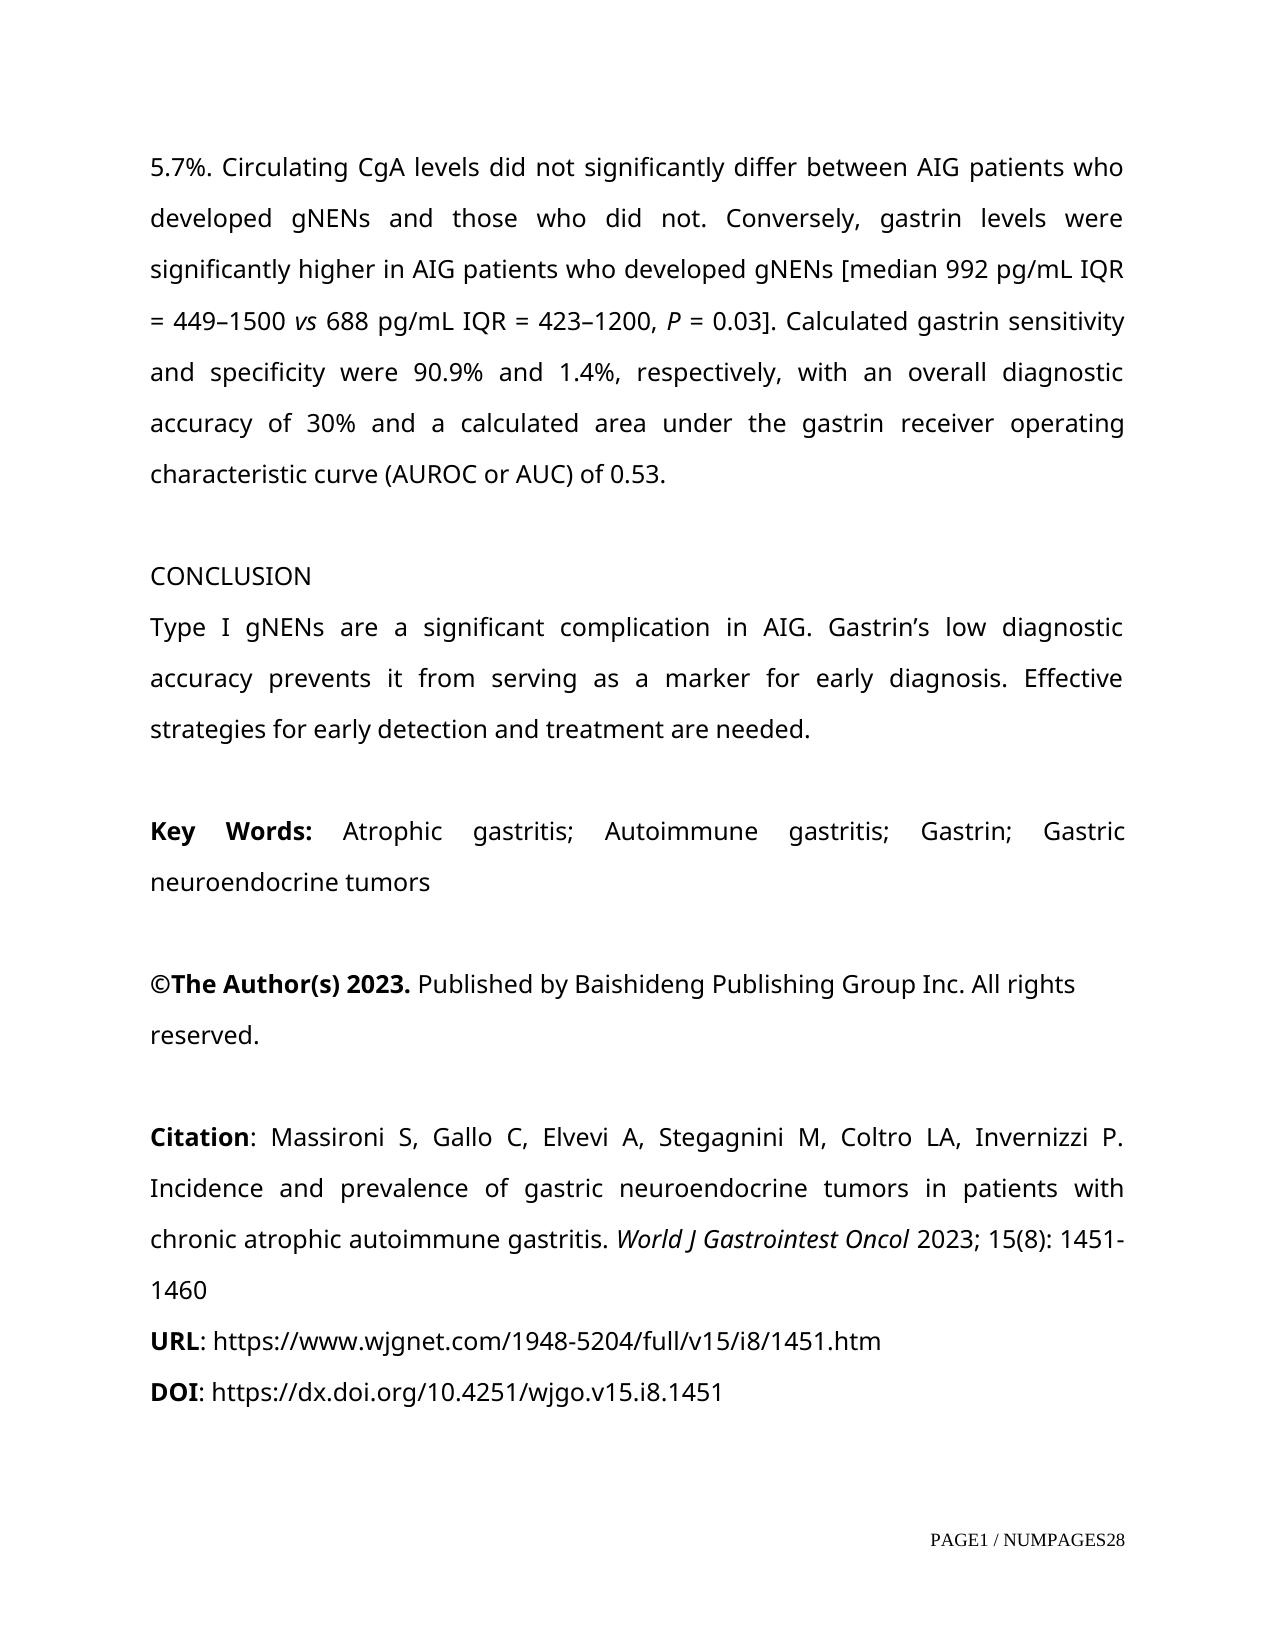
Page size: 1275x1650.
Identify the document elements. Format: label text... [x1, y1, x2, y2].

text Key Words: Atrophic gastritis; Autoimmune gastritis; Gastrin; Gastric neuroendocrine tumors [150, 813, 1125, 899]
text DOI: https://dx.doi.org/10.4251/wjgo.v15.i8.1451 [150, 1375, 1125, 1409]
text Type I gNENs are a significant complication in AIG. Gastrin’s low diagnostic accuracy prevents it from serving as a marker for early diagnosis. Effective strategies for early detection and treatment are needed. [150, 609, 1125, 746]
text CONCLUSION [150, 558, 1125, 592]
text Citation: Massironi S, Gallo C, Elvevi A, Stegagnini M, Coltro LA, Invernizzi P. Incidence and prevalence of gastric neuroendocrine tumors in patients with chronic atrophic autoimmune gastritis. World J Gastrointest Oncol 2023; 15(8): 1451-1460 [150, 1120, 1125, 1307]
text URL: https://www.wjgnet.com/1948-5204/full/v15/i8/1451.htm [150, 1324, 1125, 1358]
text ©The Author(s) 2023. Published by Baishideng Publishing Group Inc. All rights reserved. [150, 967, 1125, 1052]
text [150, 150, 1125, 490]
